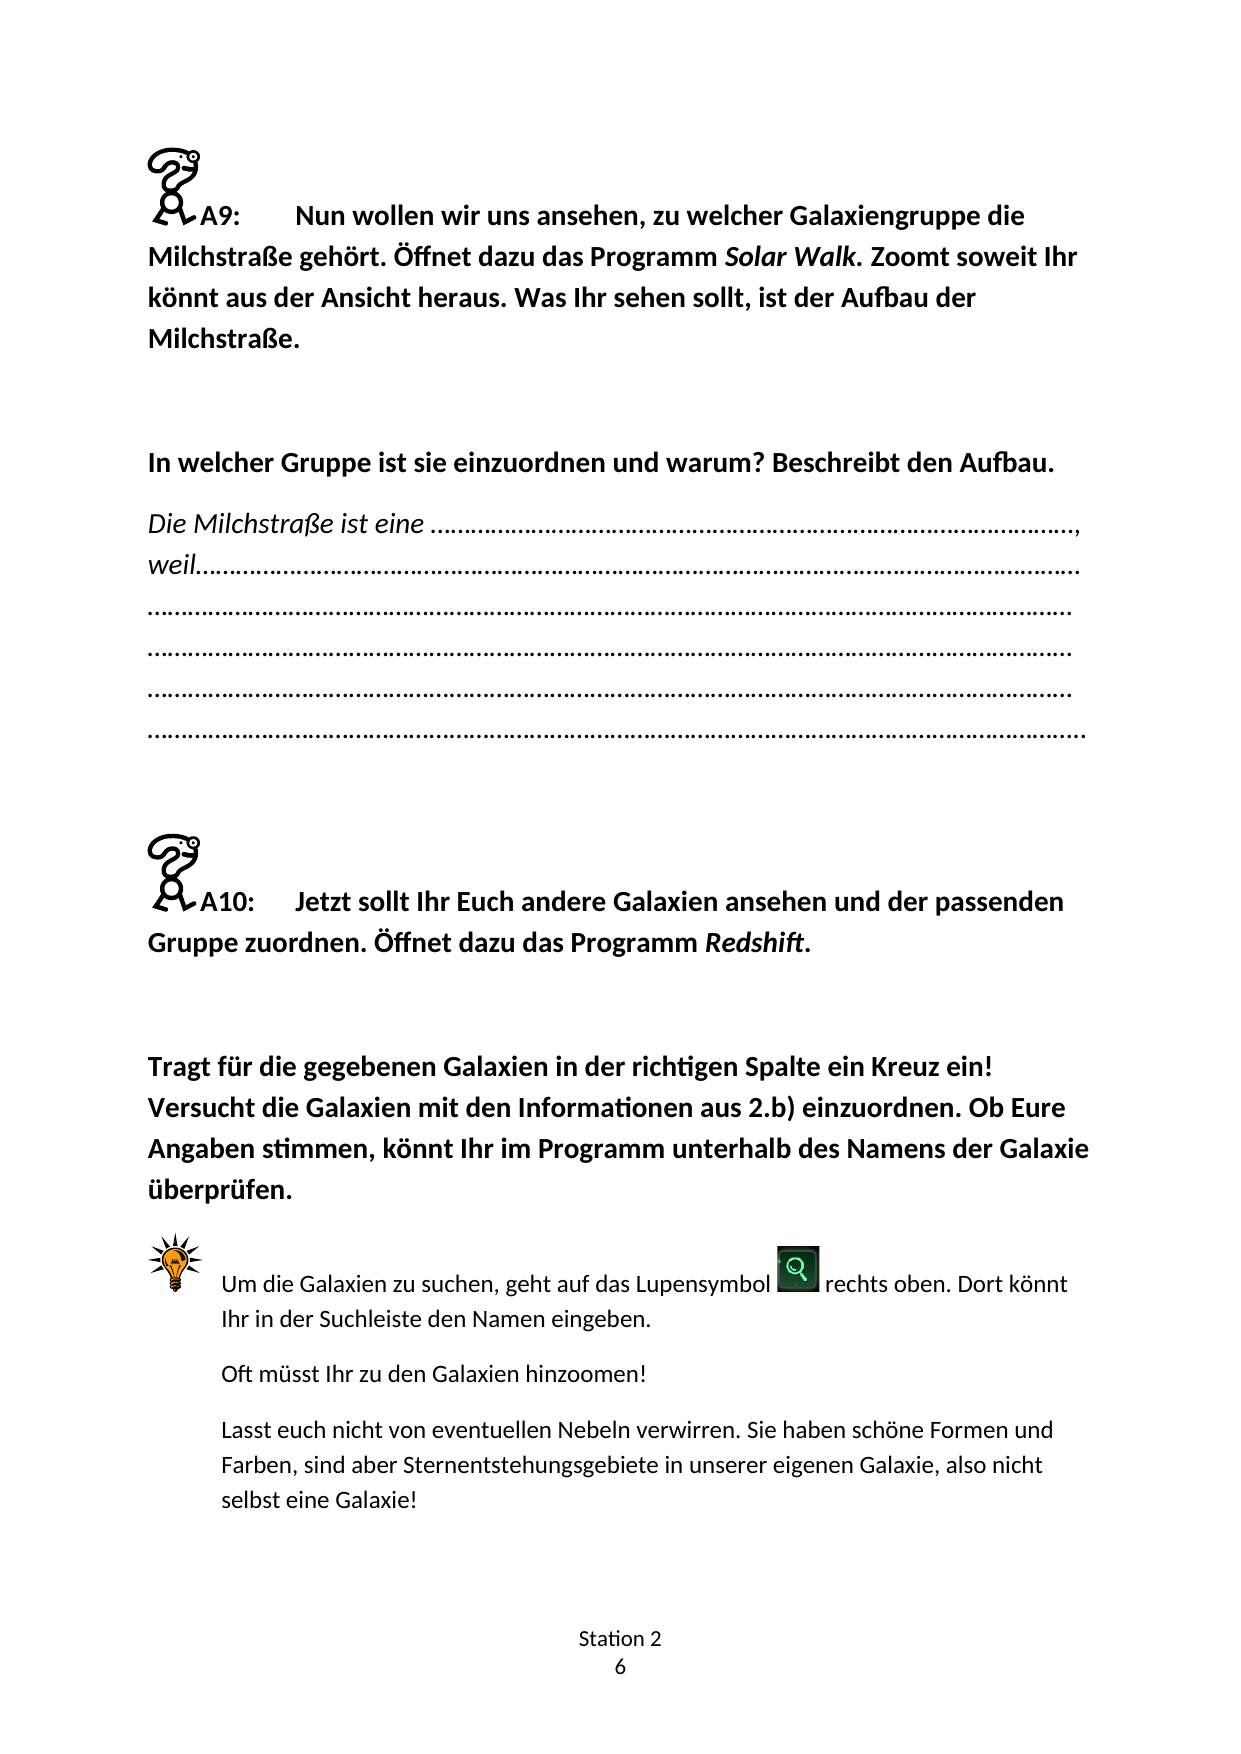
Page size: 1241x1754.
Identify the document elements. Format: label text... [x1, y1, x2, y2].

picture [777, 1246, 820, 1292]
text Um die Galaxien zu suchen, geht auf das Lupensymbol rechts oben. Dort könnt Ihr in der Suchleiste den Namen eingeben. [148, 1233, 1093, 1333]
text Tragt für die gegebenen Galaxien in der richtigen Spalte ein Kreuz ein! Versucht die Galaxien mit den Informationen aus 2.b) einzuordnen. Ob Eure Angaben stimmen, könnt Ihr im Programm unterhalb des Namens der Galaxie überprüfen. [148, 1048, 1093, 1206]
text In welcher Gruppe ist sie einzuordnen und warum? Beschreibt den Aufbau. [148, 444, 1093, 479]
text Lasst euch nicht von eventuellen Nebeln verwirren. Sie haben schöne Formen und Farben, sind aber Sternentstehungsgebiete in unserer eigenen Galaxie, also nicht selbst eine Galaxie! [221, 1414, 1093, 1515]
text A9: Nun wollen wir uns ansehen, zu welcher Galaxiengruppe die Milchstraße gehört. Öffnet dazu das Programm Solar Walk. Zoomt soweit Ihr könnt aus der Ansicht heraus. Was Ihr sehen sollt, ist der Aufbau der Milchstraße. [148, 148, 1093, 356]
text Oft müsst Ihr zu den Galaxien hinzoomen! [148, 1358, 1093, 1389]
text A10: Jetzt sollt Ihr Euch andere Galaxien ansehen und der passenden Gruppe zuordnen. Öffnet dazu das Programm Redshift. [148, 834, 1093, 960]
text Die Milchstraße ist eine ……………………………………………………………………………………, weil……………………………………………………………………………………………………………………………………………………………………………………………………………………………………………………………………………………………………………………………………………………………………………………………………………………………………………………………………………………………………………………………………………………………………………………………………………………………….. [148, 506, 1093, 746]
